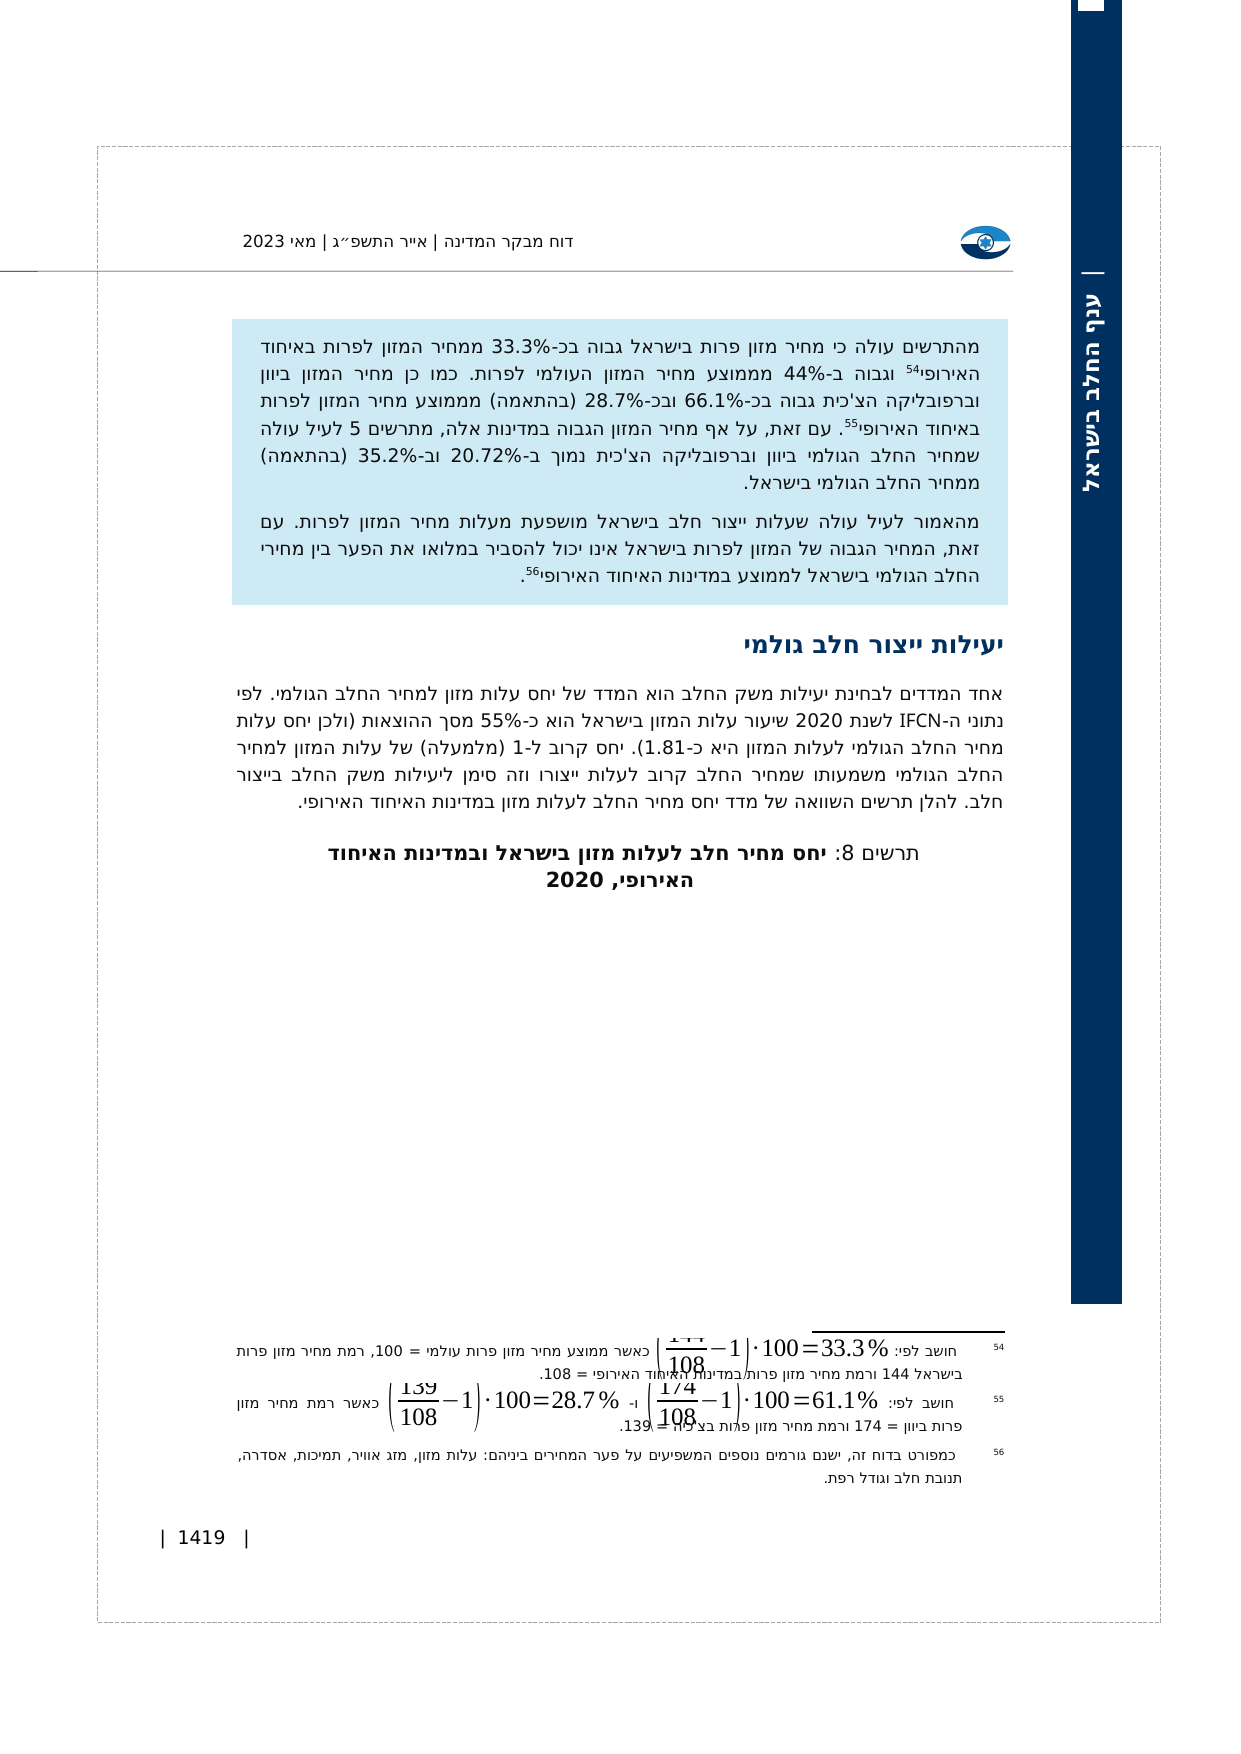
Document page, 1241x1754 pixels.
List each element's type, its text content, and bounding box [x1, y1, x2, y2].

text תרשים 8: יחס מחיר חלב לעלות מזון בישראל ובמדינות האיחוד האירופי, 2020 [236, 839, 1004, 893]
text מהתרשים עולה כי מחיר מזון פרות בישראל גבוה בכ-33.3% ממחיר המזון לפרות באיחוד האירופי וגבוה ב-44% מממוצע מחיר המזון העולמי לפרות. כמו כן מחיר המזון ביוון וברפובליקה הצ'כית גבוה בכ-66.1% ובכ-28.7% (בהתאמה) מממוצע מחיר המזון לפרות באיחוד האירופי. עם זאת, על אף מחיר המזון הגבוה במדינות אלה, מתרשים 5 לעיל עולה שמחיר החלב הגולמי ביוון וברפובליקה הצ'כית נמוך ב-20.72% וב-35.2% (בהתאמה) ממחיר החלב הגולמי בישראל. [237, 324, 1003, 494]
text מהאמור לעיל עולה שעלות ייצור חלב בישראל מושפעת מעלות מחיר המזון לפרות. עם זאת, המחיר הגבוה של המזון לפרות בישראל אינו יכול להסביר במלואו את הפער בין מחירי החלב הגולמי בישראל לממוצע במדינות האיחוד האירופי. [237, 494, 1003, 601]
picture [957, 222, 1014, 263]
text אחד המדדים לבחינת יעילות משק החלב הוא המדד של יחס עלות מזון למחיר החלב הגולמי. לפי נתוני ה-IFCN לשנת 2020 שיעור עלות המזון בישראל הוא כ-55% מסך ההוצאות (ולכן יחס עלות מחיר החלב הגולמי לעלות המזון היא כ-1.81). יחס קרוב ל-1 (מלמעלה) של עלות המזון למחיר החלב הגולמי משמעותו שמחיר החלב קרוב לעלות ייצורו וזה סימן ליעילות משק החלב בייצור חלב. להלן תרשים השוואה של מדד יחס מחיר החלב לעלות מזון במדינות האיחוד האירופי. [236, 678, 1004, 814]
text יעילות ייצור חלב גולמי [236, 630, 1004, 659]
